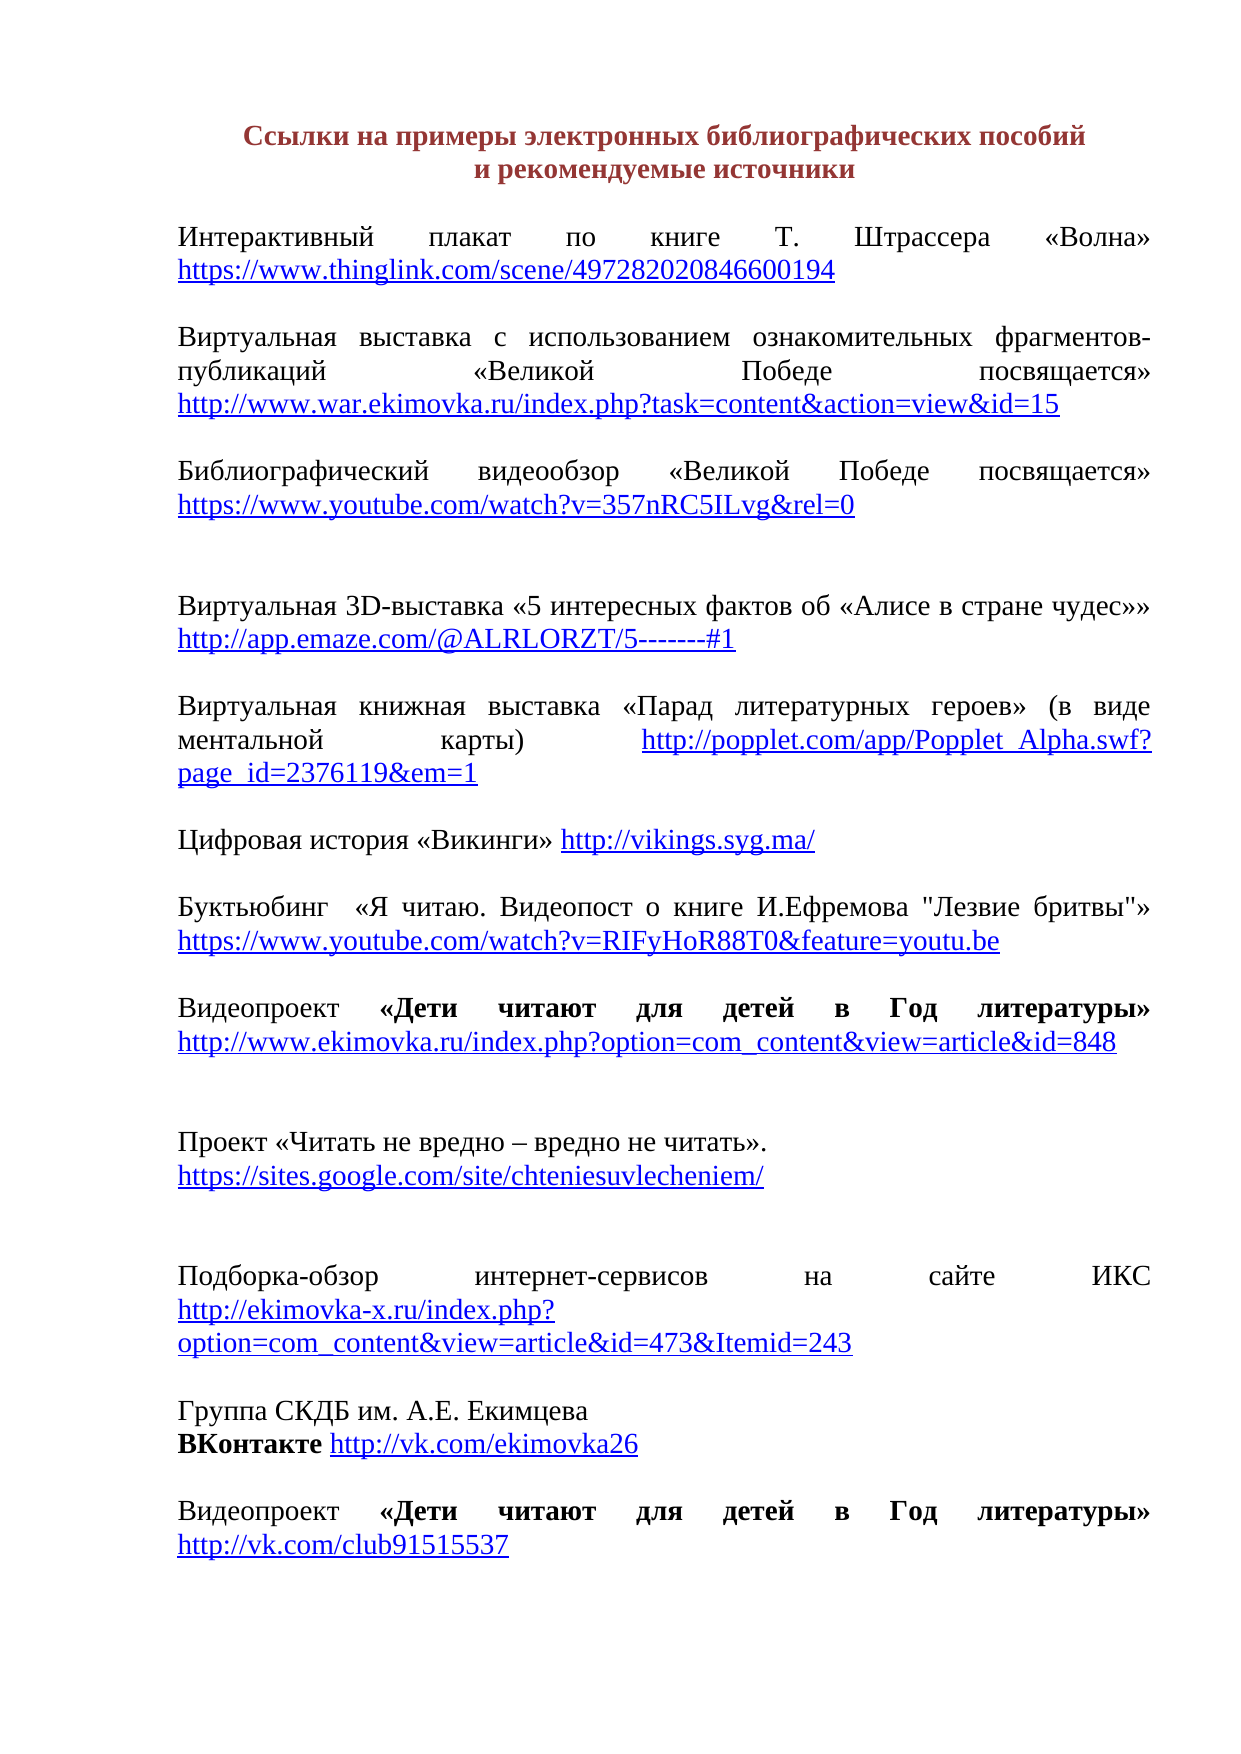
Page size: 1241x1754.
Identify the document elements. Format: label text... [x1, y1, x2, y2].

text Видеопроект «Дети читают для детей в Год литературы» http://vk.com/club91515537 [177, 1493, 1152, 1560]
text Подборка-обзор интернет-сервисов на сайте ИКС http://ekimovka-x.ru/index.php?option=com_content&view=article&id=473&Itemid=243 [177, 1258, 1152, 1359]
text Виртуальная книжная выставка «Парад литературных героев» (в виде ментальной карты) http://popplet.com/app/Popplet_Alpha.swf?page_id=2376119&em=1 [177, 688, 1152, 789]
text Группа СКДБ им. А.Е. Екимцева [177, 1393, 1152, 1426]
text Ссылки на примеры электронных библиографических пособий [177, 118, 1152, 152]
text Виртуальная выставка с использованием ознакомительных фрагментов-публикаций «Великой Победе посвящается» http://www.war.ekimovka.ru/index.php?task=content&action=view&id=15 [177, 319, 1152, 420]
text Проект «Читать не вредно – вредно не читать». [177, 1124, 1152, 1158]
text Видеопроект «Дети читают для детей в Год литературы» http://www.ekimovka.ru/index.php?option=com_content&view=article&id=848 [177, 990, 1152, 1057]
text https://sites.google.com/site/chteniesuvlecheniem/ [177, 1158, 1152, 1191]
text Библиографический видеообзор «Великой Победе посвящается» https://www.youtube.com/watch?v=357nRC5ILvg&rel=0 [177, 453, 1152, 521]
text ВКонтакте http://vk.com/ekimovka26 [177, 1426, 1152, 1460]
text и рекомендуемые источники [177, 152, 1152, 185]
text Виртуальная 3D-выставка «5 интересных фактов об «Алисе в стране чудес»» http://app.emaze.com/@ALRLORZT/5-------#1 [177, 588, 1152, 655]
text Интерактивный плакат по книге Т. Штрассера «Волна» https://www.thinglink.com/scene/497282020846600194 [177, 219, 1152, 286]
text Буктьюбинг «Я читаю. Видеопост о книге И.Ефремова "Лезвие бритвы"» https://www.youtube.com/watch?v=RIFyHoR88T0&feature=youtu.be [177, 889, 1152, 957]
text Цифровая история «Викинги» http://vikings.syg.ma/ [177, 822, 1152, 856]
